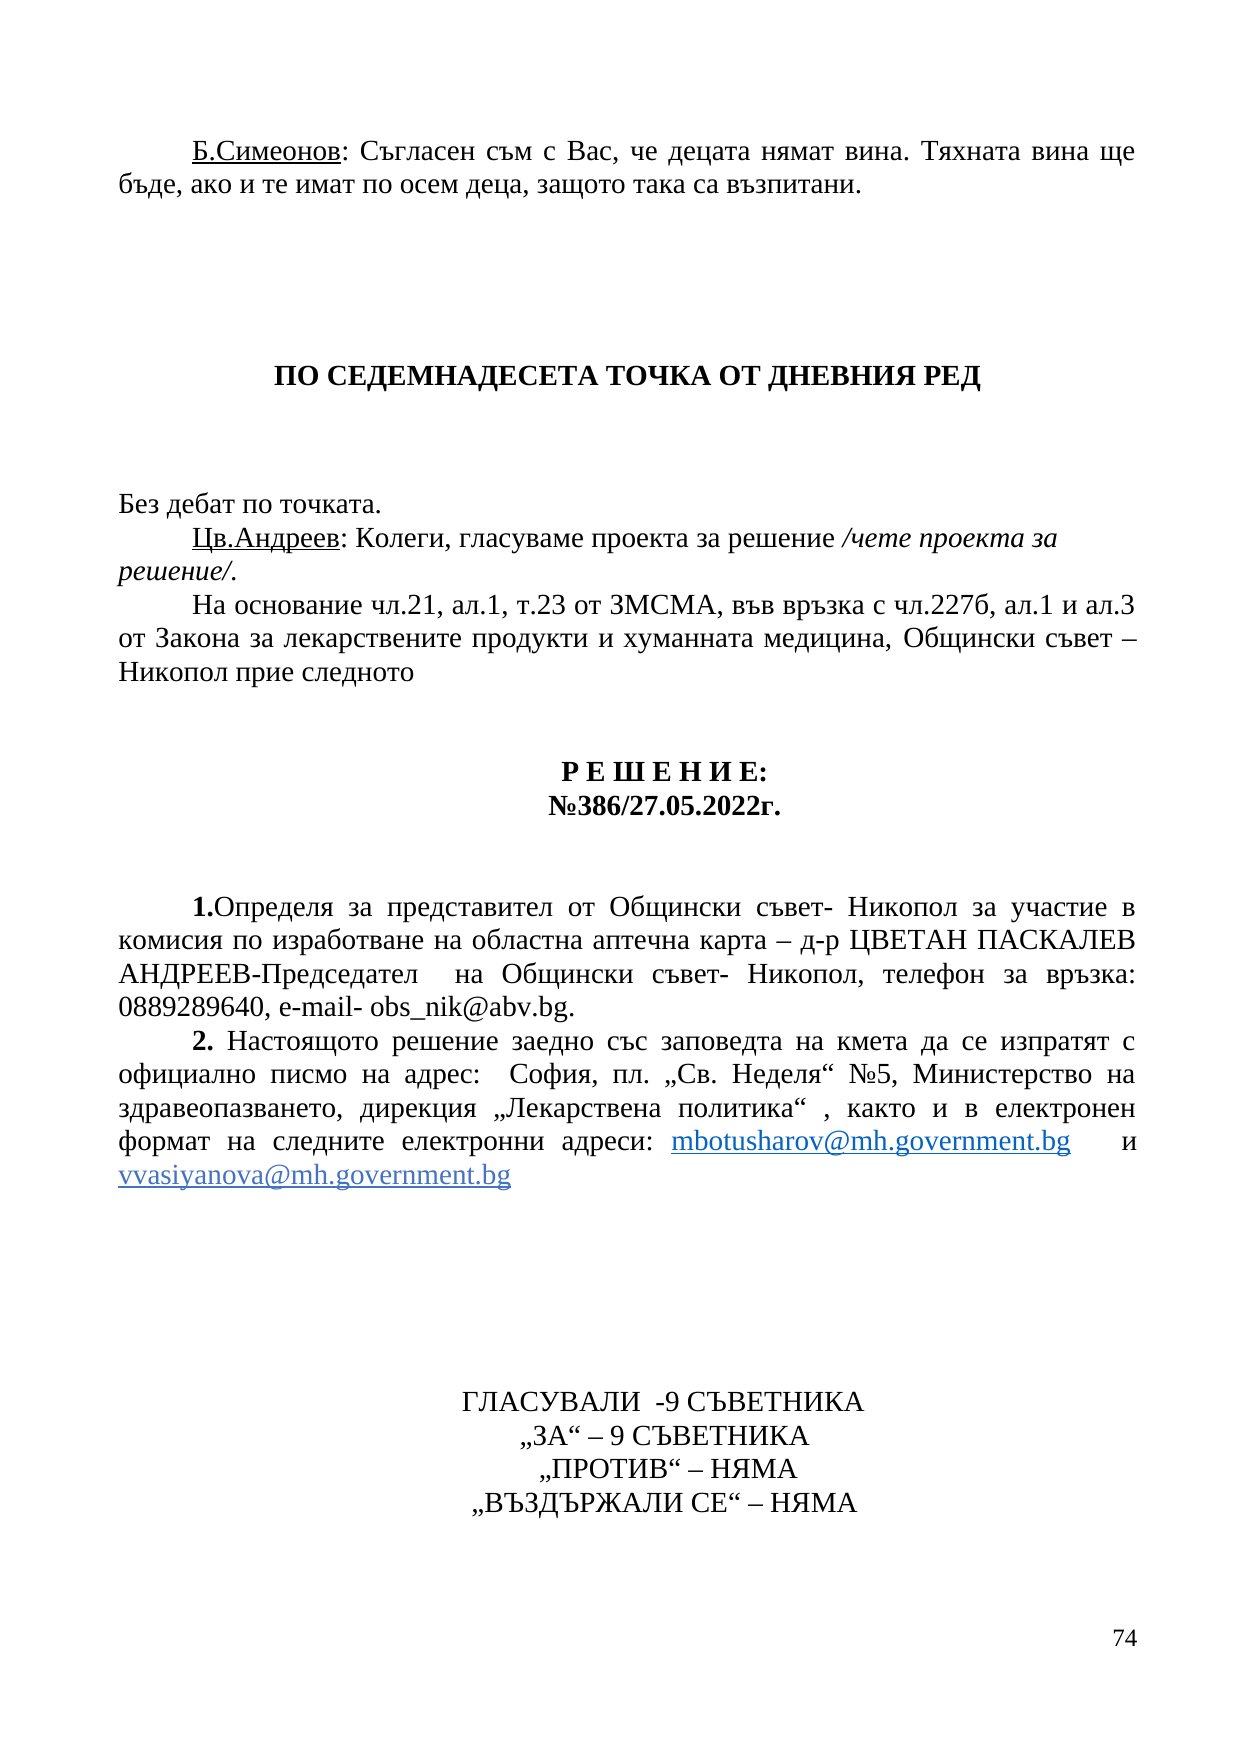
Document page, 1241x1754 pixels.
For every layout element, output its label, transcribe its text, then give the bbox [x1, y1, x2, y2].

text 1.Определя за представител от Общински съвет- Никопол за участие в комисия по изработване на областна аптечна карта – д-р ЦВЕТАН ПАСКАЛЕВ АНДРЕЕВ-Председател на Общински съвет- Никопол, телефон за връзка: 0889289640, e-mail- obs_nik@abv.bg. [118, 889, 1137, 1023]
text „ЗА“ – 9 СЪВЕТНИКА [118, 1418, 1137, 1451]
text Цв.Андреев: Колеги, гласуваме проекта за решение /чете проекта за решение/. [118, 520, 1134, 587]
text „ПРОТИВ“ – НЯМА [118, 1451, 1137, 1485]
text №386/27.05.2022г. [118, 788, 1137, 822]
text На основание чл.21, ал.1, т.23 от ЗМСМА, във връзка с чл.227б, ал.1 и ал.3 от Закона за лекарствените продукти и хуманната медицина, Общински съвет – Никопол прие следното [118, 587, 1137, 687]
text Р Е Ш Е Н И Е: [118, 754, 1137, 788]
text ГЛАСУВАЛИ -9 СЪВЕТНИКА [118, 1384, 1134, 1418]
text Б.Симеонов: Съгласен съм с Вас, че децата нямат вина. Тяхната вина ще бъде, ако и те имат по осем деца, защото така са възпитани. [118, 133, 1137, 200]
text 2. Настоящото решение заедно със заповедта на кмета да се изпратят с официално писмо на адрес: София, пл. „Св. Неделя“ №5, Министерство на здравеопазването, дирекция „Лекарствена политика“ , както и в електронен формат на следните електронни адреси: mbotusharov@mh.government.bg и vvasiyanova@mh.government.bg [118, 1023, 1137, 1191]
text ПО СЕДЕМНАДЕСЕТА ТОЧКА ОТ ДНЕВНИЯ РЕД [118, 358, 1137, 392]
text Без дебат по точката. [118, 486, 1137, 520]
text „ВЪЗДЪРЖАЛИ СЕ“ – НЯМА [118, 1485, 1137, 1518]
